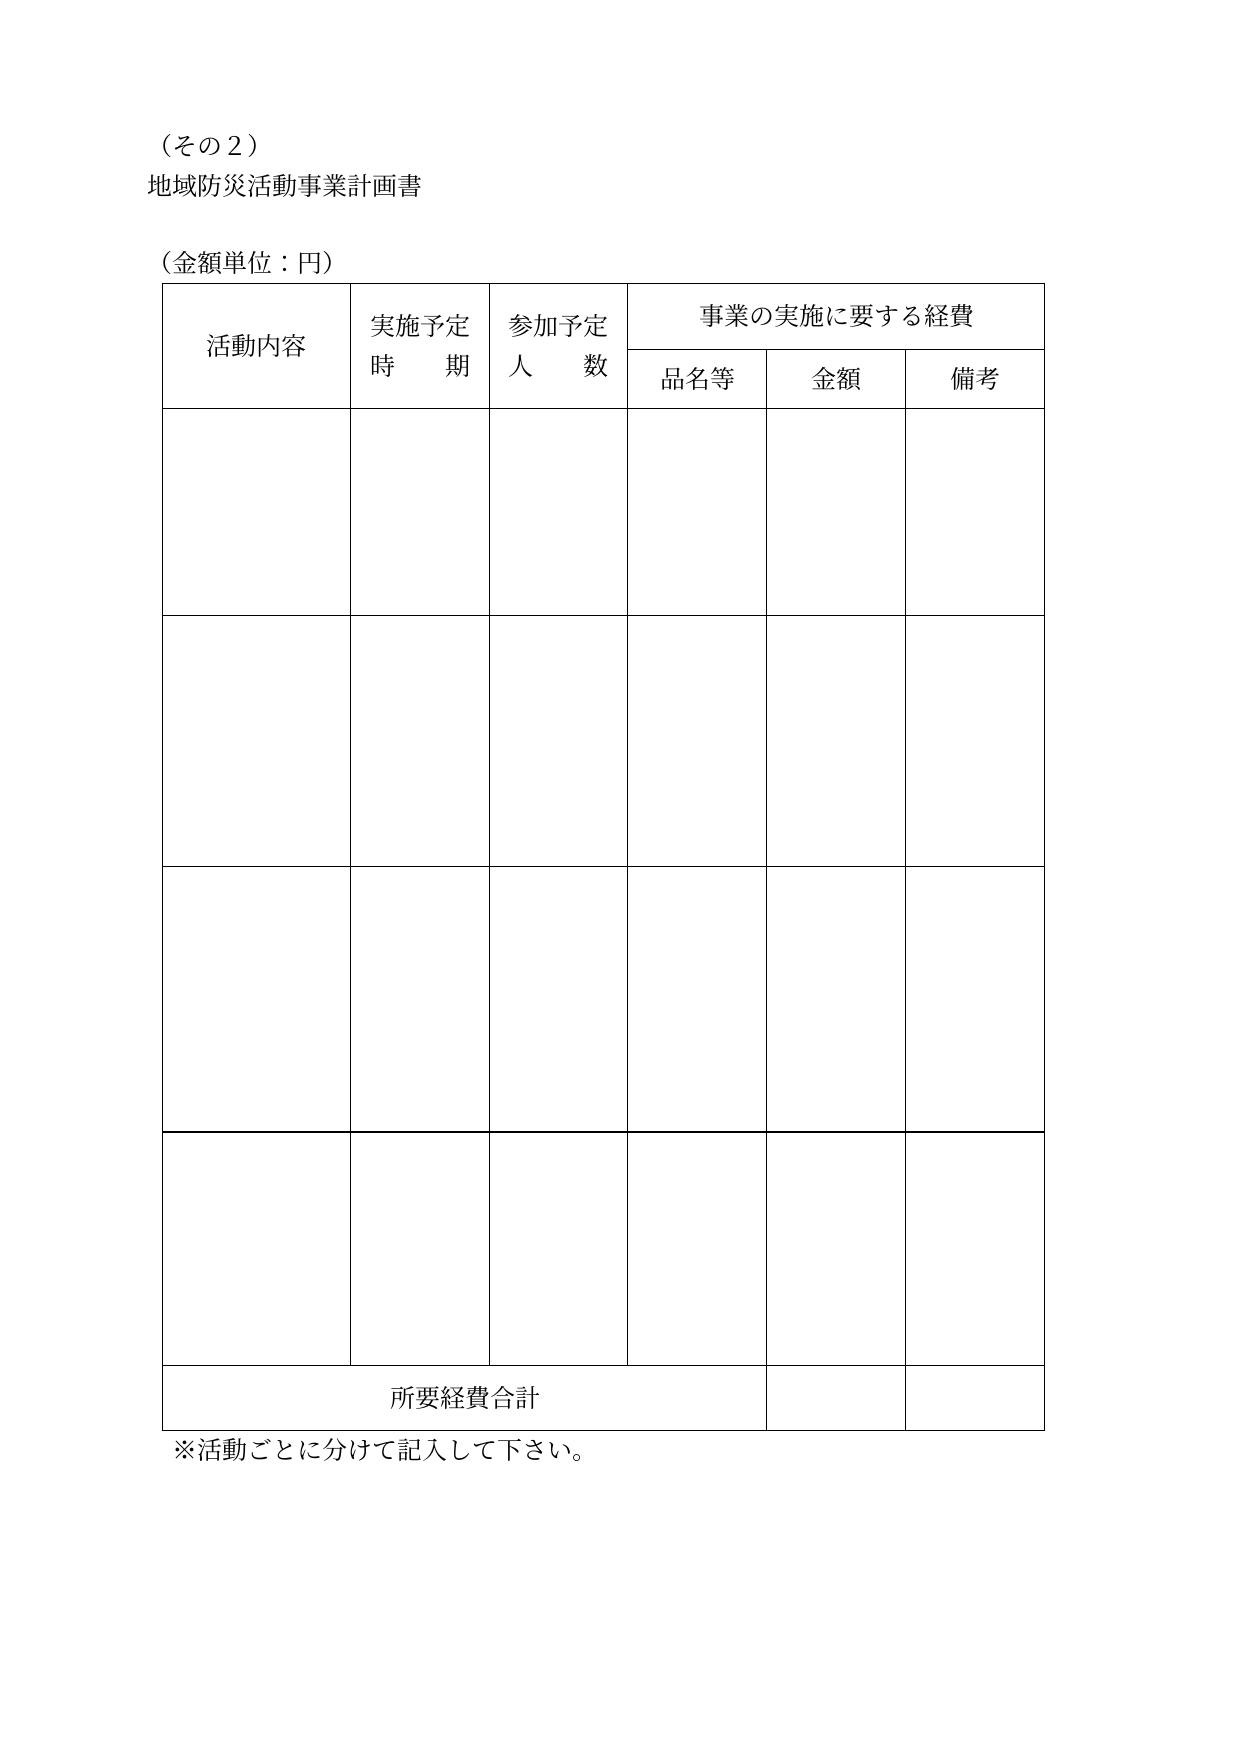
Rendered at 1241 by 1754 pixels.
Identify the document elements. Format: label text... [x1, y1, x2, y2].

table_cell [490, 1133, 627, 1365]
table_cell [906, 409, 1044, 615]
table_cell [767, 867, 905, 1131]
table_header 事業の実施に要する経費 [628, 284, 1044, 349]
table_cell [767, 409, 905, 615]
text （その２） [148, 127, 1122, 163]
table_cell [163, 1133, 350, 1365]
table_cell [906, 867, 1044, 1131]
table_cell [490, 616, 627, 866]
table_cell [906, 1133, 1044, 1365]
table_cell [767, 616, 905, 866]
table_cell [351, 867, 489, 1131]
table_cell [767, 1366, 905, 1429]
table_cell 備考 [906, 350, 1044, 408]
table_cell [628, 867, 766, 1131]
table_cell [351, 1133, 489, 1365]
table_cell [906, 616, 1044, 866]
text 地域防災活動事業計画書 [148, 166, 1122, 202]
table_cell [490, 867, 627, 1131]
table_cell [628, 616, 766, 866]
table_cell [906, 1366, 1044, 1429]
text （金額単位：円） [148, 243, 1122, 279]
table_header 活動内容 [163, 284, 350, 408]
text ※活動ごとに分けて記入して下さい。 [148, 1431, 1122, 1466]
table_cell [490, 409, 627, 615]
table_header 参加予定人 数 [490, 284, 627, 408]
table_header 実施予定 時 期 [351, 284, 489, 408]
table_cell 所要経費合計 [163, 1366, 766, 1429]
table_cell [163, 616, 350, 866]
table_cell [163, 409, 350, 615]
table_cell [767, 1133, 905, 1365]
table_cell [628, 409, 766, 615]
table_cell [351, 409, 489, 615]
table_cell 品名等 [628, 350, 766, 408]
table_cell [628, 1133, 766, 1365]
table_cell [351, 616, 489, 866]
table_cell 金額 [767, 350, 905, 408]
table_cell [163, 867, 350, 1131]
